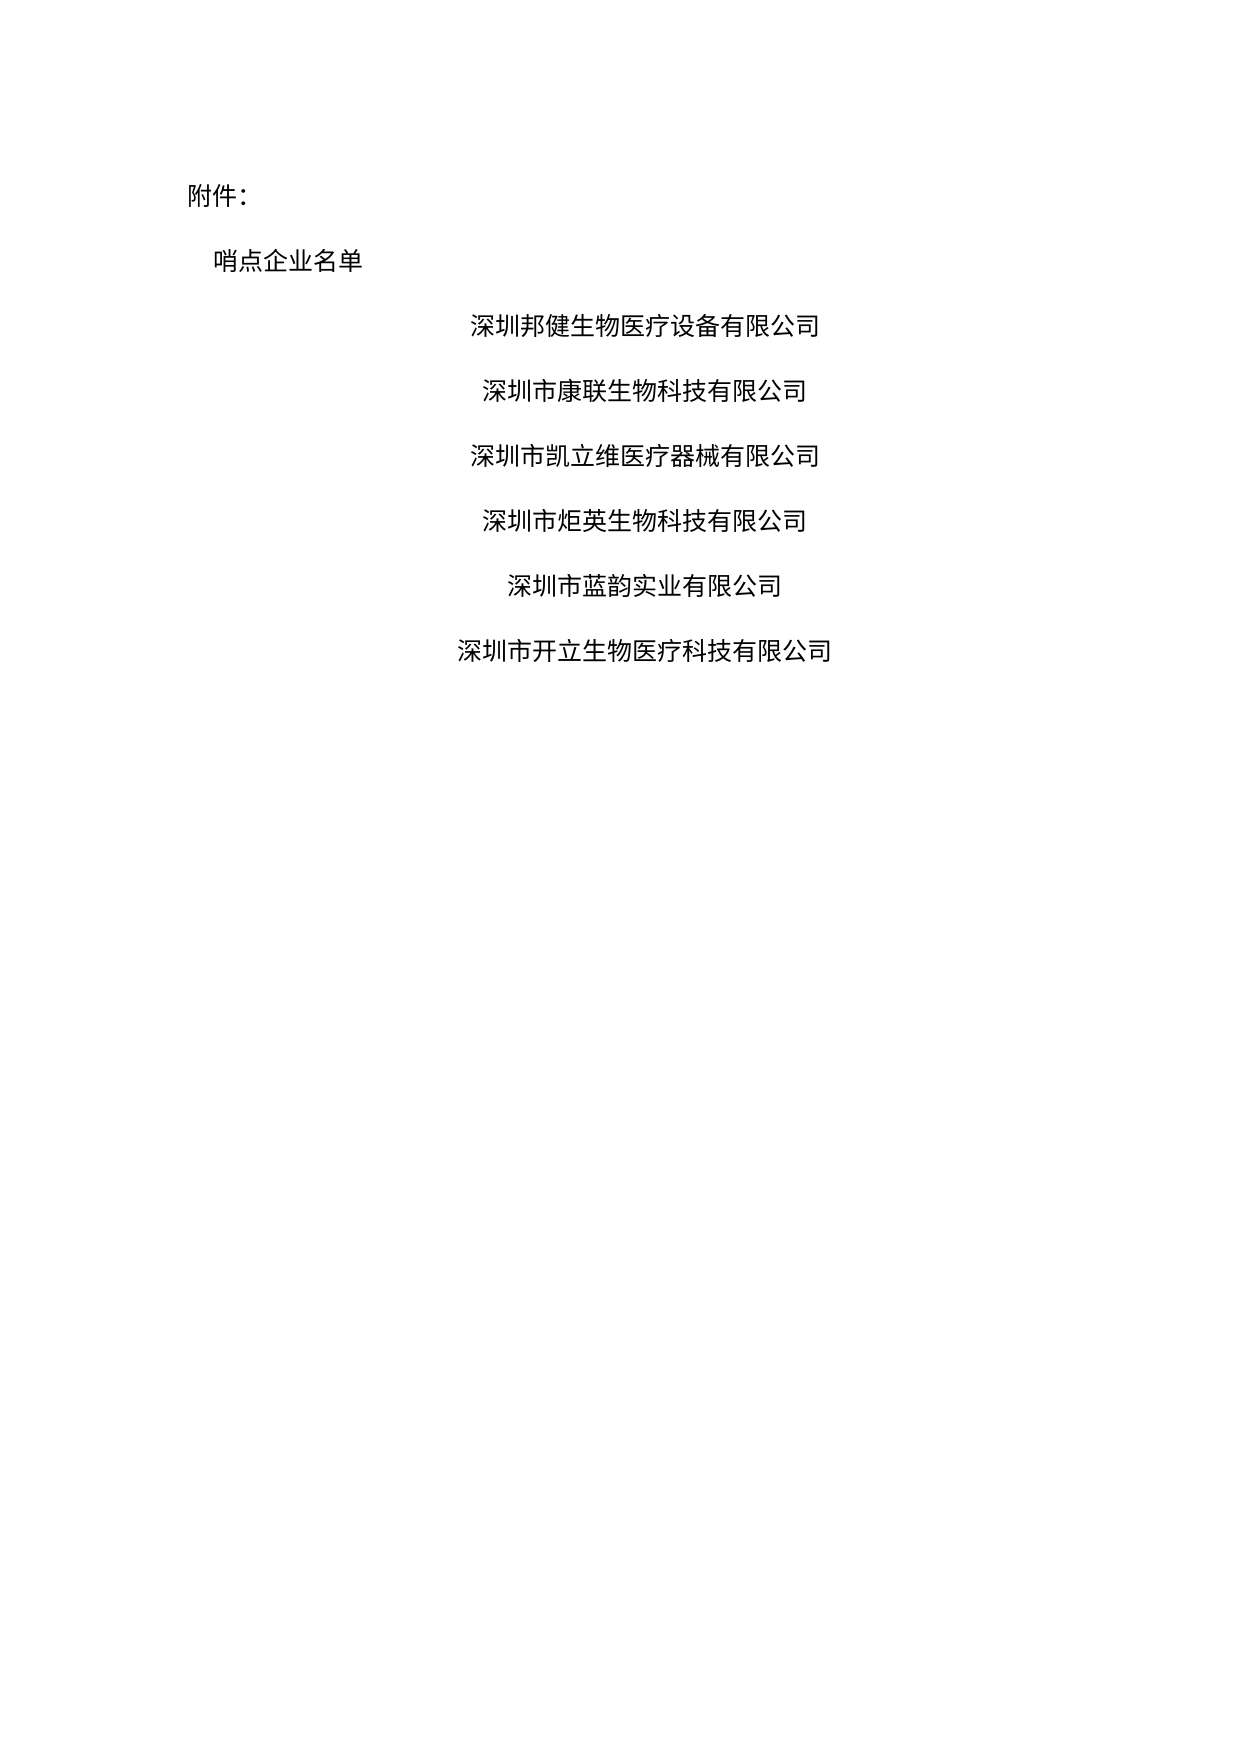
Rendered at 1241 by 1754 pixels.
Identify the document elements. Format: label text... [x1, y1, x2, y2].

text 深圳市凯立维医疗器械有限公司 [187, 422, 1053, 487]
text 附件： [187, 162, 1053, 227]
text 深圳市蓝韵实业有限公司 [187, 552, 1053, 617]
text 深圳市炬英生物科技有限公司 [187, 487, 1053, 552]
text 深圳市康联生物科技有限公司 [187, 357, 1053, 422]
text 深圳邦健生物医疗设备有限公司 [187, 292, 1053, 357]
text 深圳市开立生物医疗科技有限公司 [187, 617, 1053, 682]
text 哨点企业名单 [187, 227, 1053, 292]
